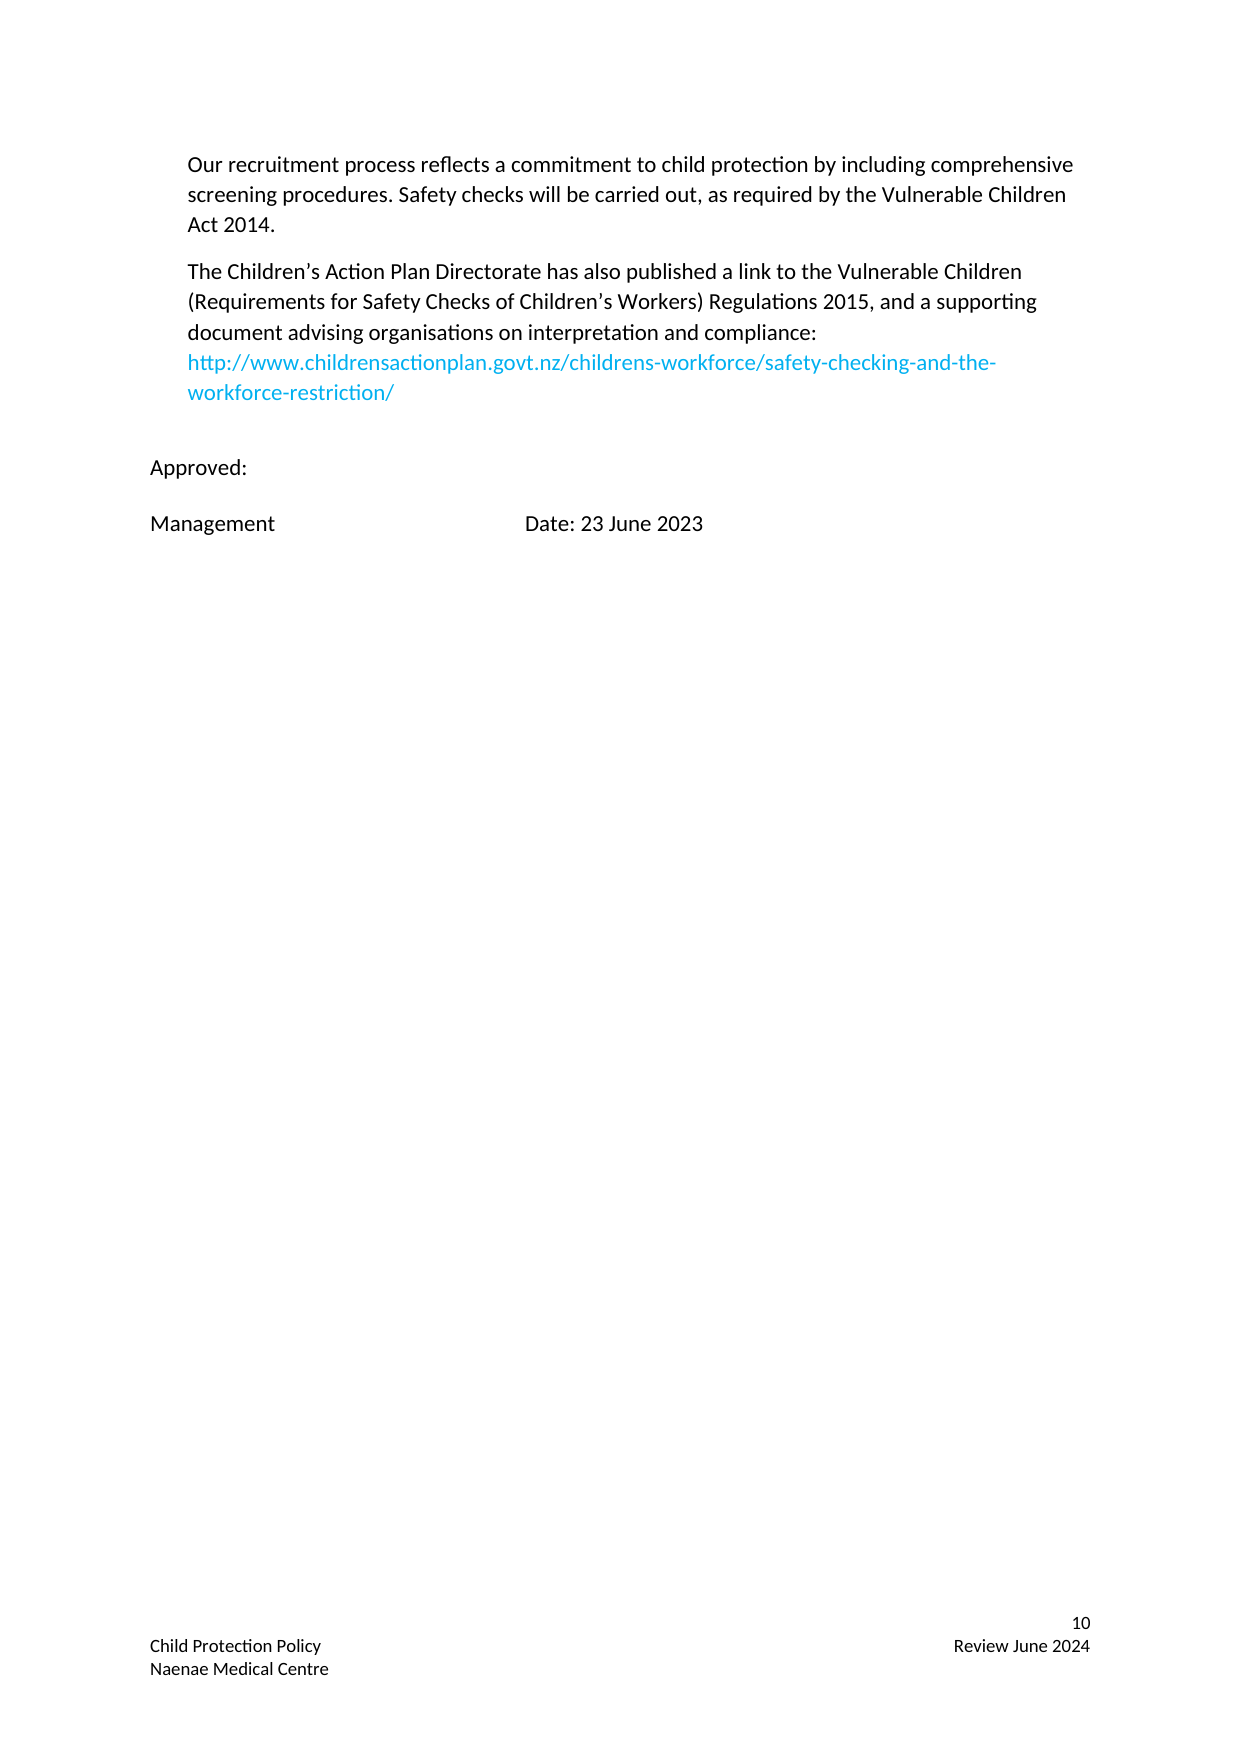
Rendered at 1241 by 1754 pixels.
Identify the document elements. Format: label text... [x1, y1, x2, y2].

text Approved: [150, 453, 1090, 481]
text Our recruitment process reflects a commitment to child protection by including comprehensive screening procedures. Safety checks will be carried out, as required by the Vulnerable Children Act 2014. [187, 150, 1090, 238]
text The Children’s Action Plan Directorate has also published a link to the Vulnerable Children (Requirements for Safety Checks of Children’s Workers) Regulations 2015, and a supporting document advising organisations on interpretation and compliance: http://www.childrensactionplan.govt.nz/childrens-workforce/safety-checking-and-the-workforce-restriction/ [187, 257, 1090, 406]
text Management Date: 23 June 2023 [150, 509, 1090, 537]
